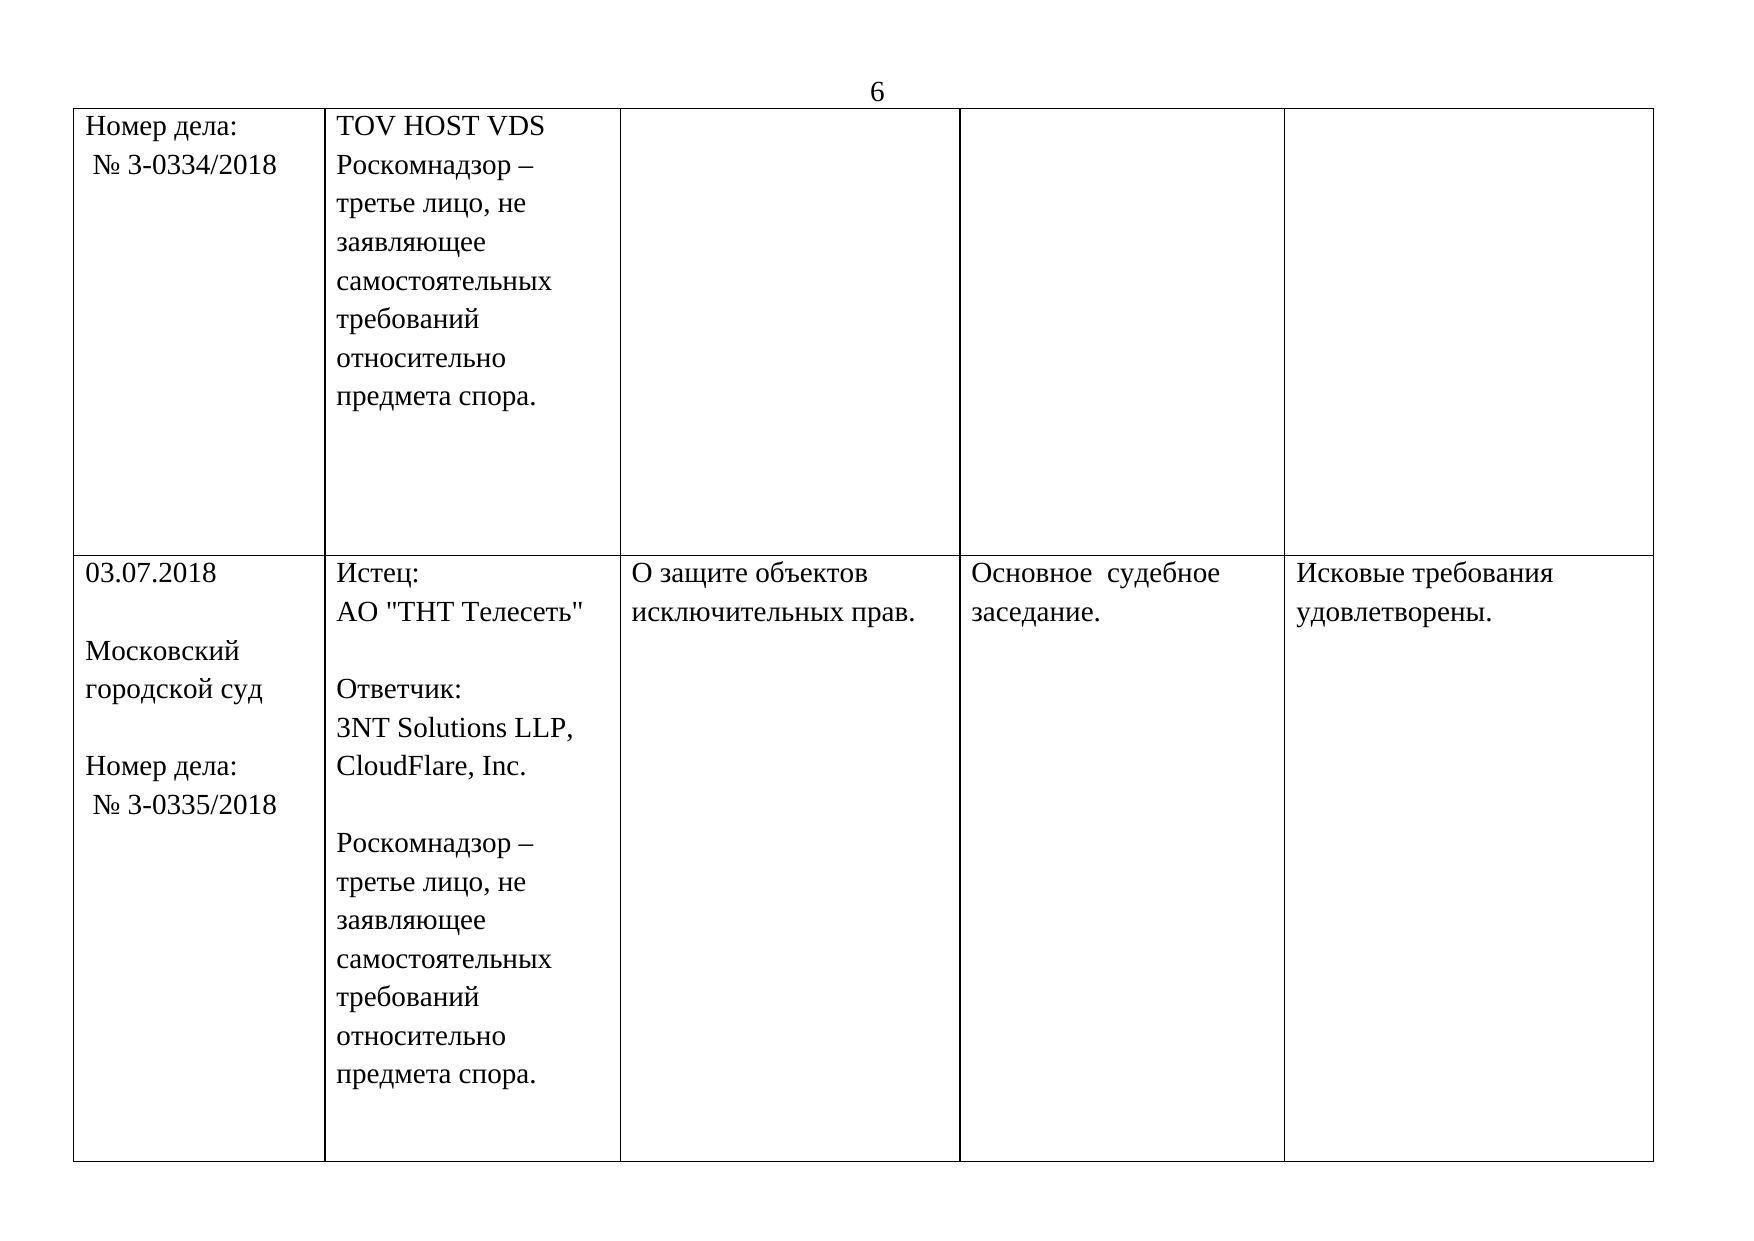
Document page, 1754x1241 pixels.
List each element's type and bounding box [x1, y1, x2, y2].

table_cell [74, 556, 324, 1161]
table_cell [326, 556, 620, 1161]
table_cell [1285, 556, 1653, 1161]
table_cell [74, 109, 324, 554]
table_cell [961, 556, 1284, 1161]
table_cell [961, 109, 1284, 554]
table_cell [621, 556, 959, 1161]
table_cell [326, 109, 620, 554]
table_cell [1285, 109, 1653, 554]
table_cell [621, 109, 959, 554]
